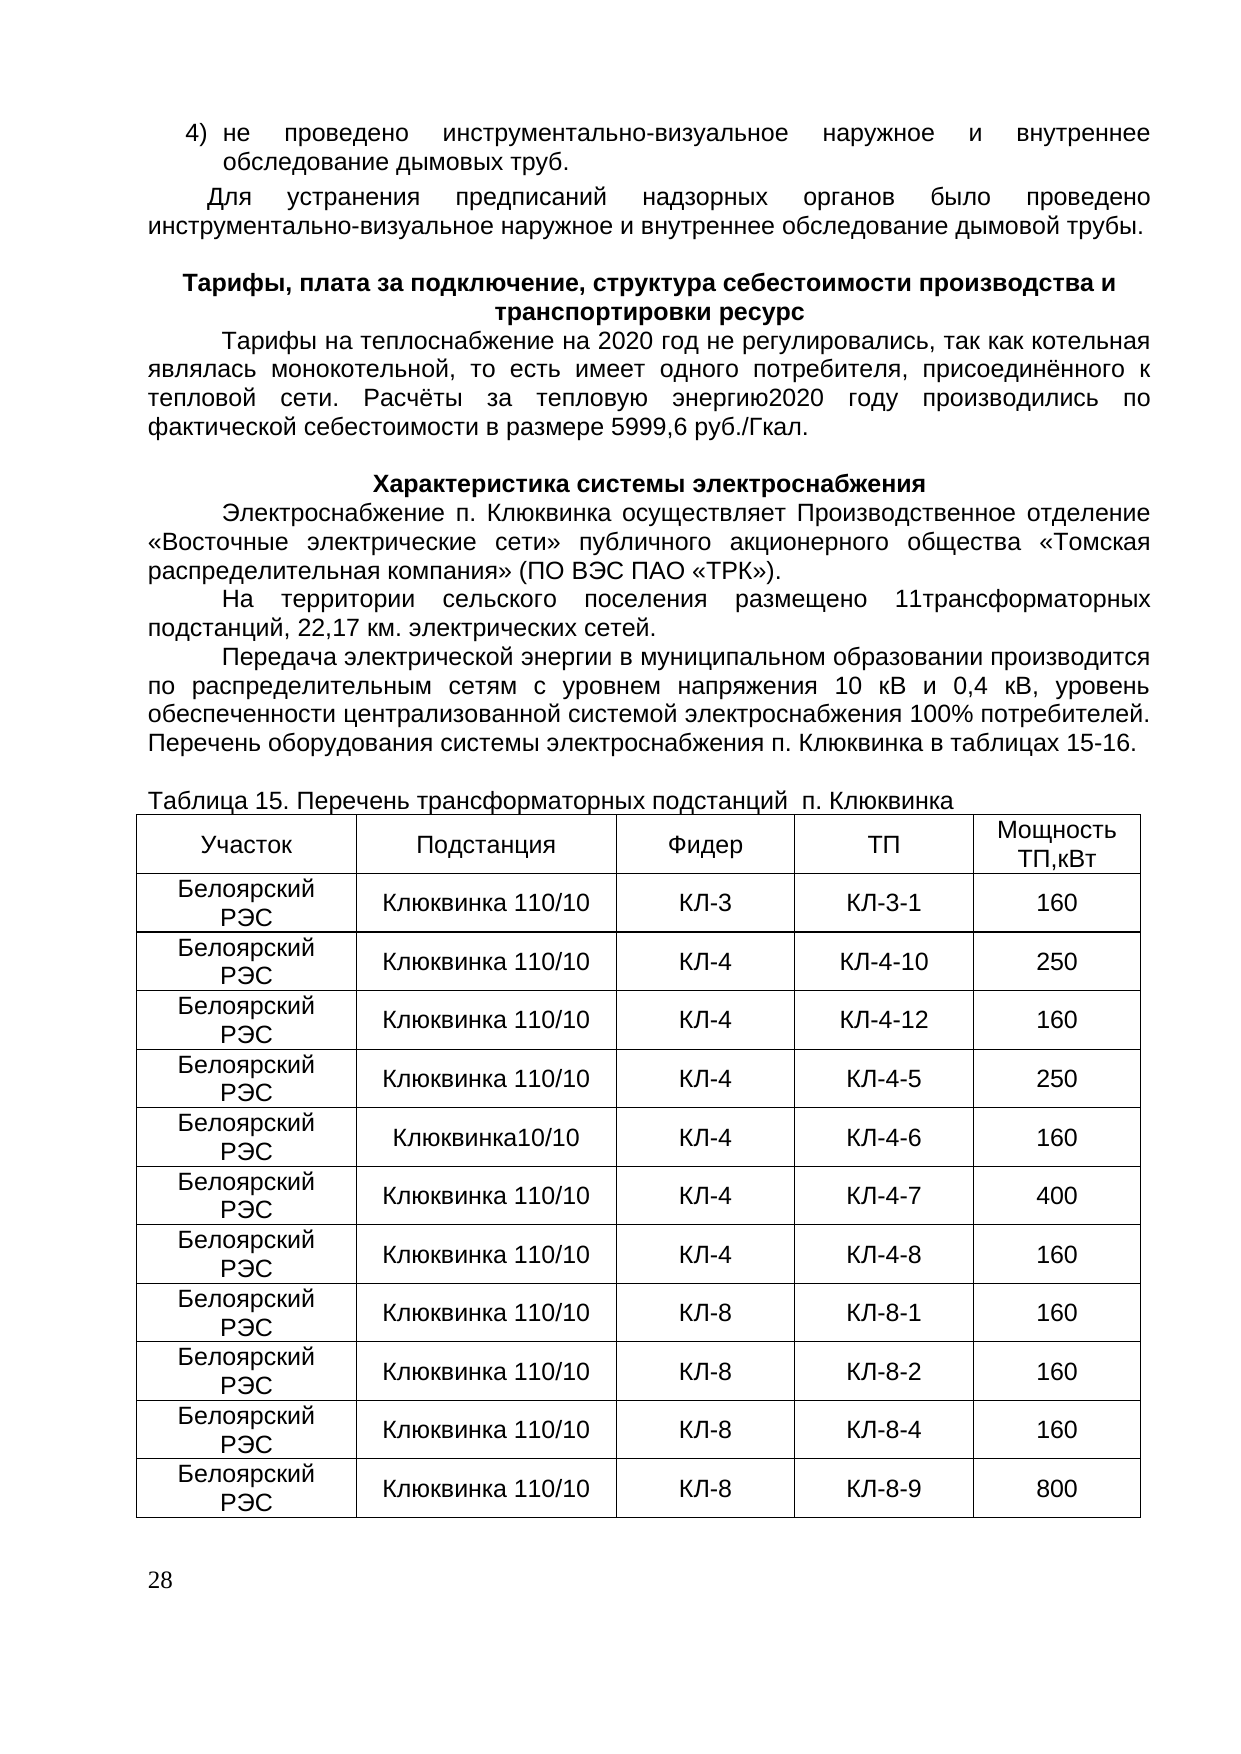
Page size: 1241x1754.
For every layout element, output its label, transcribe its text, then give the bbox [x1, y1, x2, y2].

table_cell Белоярский РЭС [137, 1342, 356, 1400]
text Характеристика системы электроснабжения [148, 469, 1152, 498]
table_cell Клюквинка 110/10 [357, 1050, 616, 1107]
table_cell Клюквинка 110/10 [357, 874, 616, 931]
list не проведено инструментально-визуальное наружное и внутреннее обследование дымовых труб. [185, 118, 1152, 176]
text На территории сельского поселения размещено 11трансформаторных подстанций, 22,17 км. электрических сетей. [148, 584, 1152, 642]
table_cell КЛ-4 [617, 991, 794, 1048]
table_cell Клюквинка 110/10 [357, 1167, 616, 1224]
table_header Участок [137, 815, 356, 873]
table_cell КЛ-8 [617, 1401, 794, 1458]
table_cell КЛ-4 [617, 933, 794, 990]
table_cell КЛ-8-4 [795, 1401, 973, 1458]
table_cell КЛ-8-1 [795, 1284, 973, 1341]
table_cell Белоярский РЭС [137, 1459, 356, 1517]
table_cell 160 [974, 1401, 1140, 1458]
table_cell 160 [974, 1108, 1140, 1166]
table_header Мощность ТП,кВт [974, 815, 1140, 873]
text Тарифы, плата за подключение, структура себестоимости производства и транспортировки ресурс [148, 268, 1152, 326]
table_cell КЛ-4 [617, 1167, 794, 1224]
table_cell 400 [974, 1167, 1140, 1224]
table_cell Клюквинка10/10 [357, 1108, 616, 1166]
table_cell КЛ-4-10 [795, 933, 973, 990]
table_cell Клюквинка 110/10 [357, 1459, 616, 1517]
table_cell 160 [974, 1284, 1140, 1341]
table_cell КЛ-3 [617, 874, 794, 931]
text Таблица 15. Перечень трансформаторных подстанций п. Клюквинка [148, 786, 1152, 814]
text Электроснабжение п. Клюквинка осуществляет Производственное отделение «Восточные электрические сети» публичного акционерного общества «Томская распределительная компания» (ПО ВЭС ПАО «ТРК»). [148, 498, 1152, 584]
table_cell КЛ-8 [617, 1342, 794, 1400]
table_cell Белоярский РЭС [137, 1401, 356, 1458]
table_cell КЛ-8 [617, 1459, 794, 1517]
table_header Фидер [617, 815, 794, 873]
table_cell КЛ-4 [617, 1225, 794, 1283]
table_cell Белоярский РЭС [137, 874, 356, 931]
table_cell Белоярский РЭС [137, 1108, 356, 1166]
table_cell Клюквинка 110/10 [357, 1342, 616, 1400]
table_cell Клюквинка 110/10 [357, 933, 616, 990]
table_header ТП [795, 815, 973, 873]
table_cell 250 [974, 1050, 1140, 1107]
table_cell КЛ-8-9 [795, 1459, 973, 1517]
table_cell Белоярский РЭС [137, 1050, 356, 1107]
table_cell КЛ-3-1 [795, 874, 973, 931]
table_cell 160 [974, 1225, 1140, 1283]
table_cell КЛ-4-8 [795, 1225, 973, 1283]
table_cell Белоярский РЭС [137, 991, 356, 1048]
table_cell Клюквинка 110/10 [357, 991, 616, 1048]
table_cell Клюквинка 110/10 [357, 1284, 616, 1341]
table_cell 160 [974, 991, 1140, 1048]
table_cell Клюквинка 110/10 [357, 1401, 616, 1458]
table_cell Клюквинка 110/10 [357, 1225, 616, 1283]
table_cell Белоярский РЭС [137, 1225, 356, 1283]
table_cell 800 [974, 1459, 1140, 1517]
table_cell КЛ-8-2 [795, 1342, 973, 1400]
table_cell 160 [974, 874, 1140, 931]
table_cell Белоярский РЭС [137, 1167, 356, 1224]
table_cell КЛ-8 [617, 1284, 794, 1341]
table_cell КЛ-4 [617, 1050, 794, 1107]
text Передача электрической энергии в муниципальном образовании производится по распределительным сетям с уровнем напряжения 10 кВ и 0,4 кВ, уровень обеспеченности централизованной системой электроснабжения 100% потребителей. Перечень оборудования системы электроснабжения п. Клюквинка в таблицах 15-16. [148, 642, 1152, 757]
text Тарифы на теплоснабжение на 2020 год не регулировались, так как котельная являлась монокотельной, то есть имеет одного потребителя, присоединённого к тепловой сети. Расчёты за тепловую энергию2020 году производились по фактической себестоимости в размере 5999,6 руб./Гкал. [148, 326, 1152, 441]
table_cell Белоярский РЭС [137, 1284, 356, 1341]
table_cell КЛ-4-7 [795, 1167, 973, 1224]
table_cell КЛ-4-5 [795, 1050, 973, 1107]
table_cell 250 [974, 933, 1140, 990]
table_cell Белоярский РЭС [137, 933, 356, 990]
table_cell 160 [974, 1342, 1140, 1400]
table_header Подстанция [357, 815, 616, 873]
table_cell КЛ-4-12 [795, 991, 973, 1048]
text Для устранения предписаний надзорных органов было проведено инструментально-визуальное наружное и внутреннее обследование дымовой трубы. [148, 182, 1152, 239]
table_cell КЛ-4 [617, 1108, 794, 1166]
table_cell КЛ-4-6 [795, 1108, 973, 1166]
